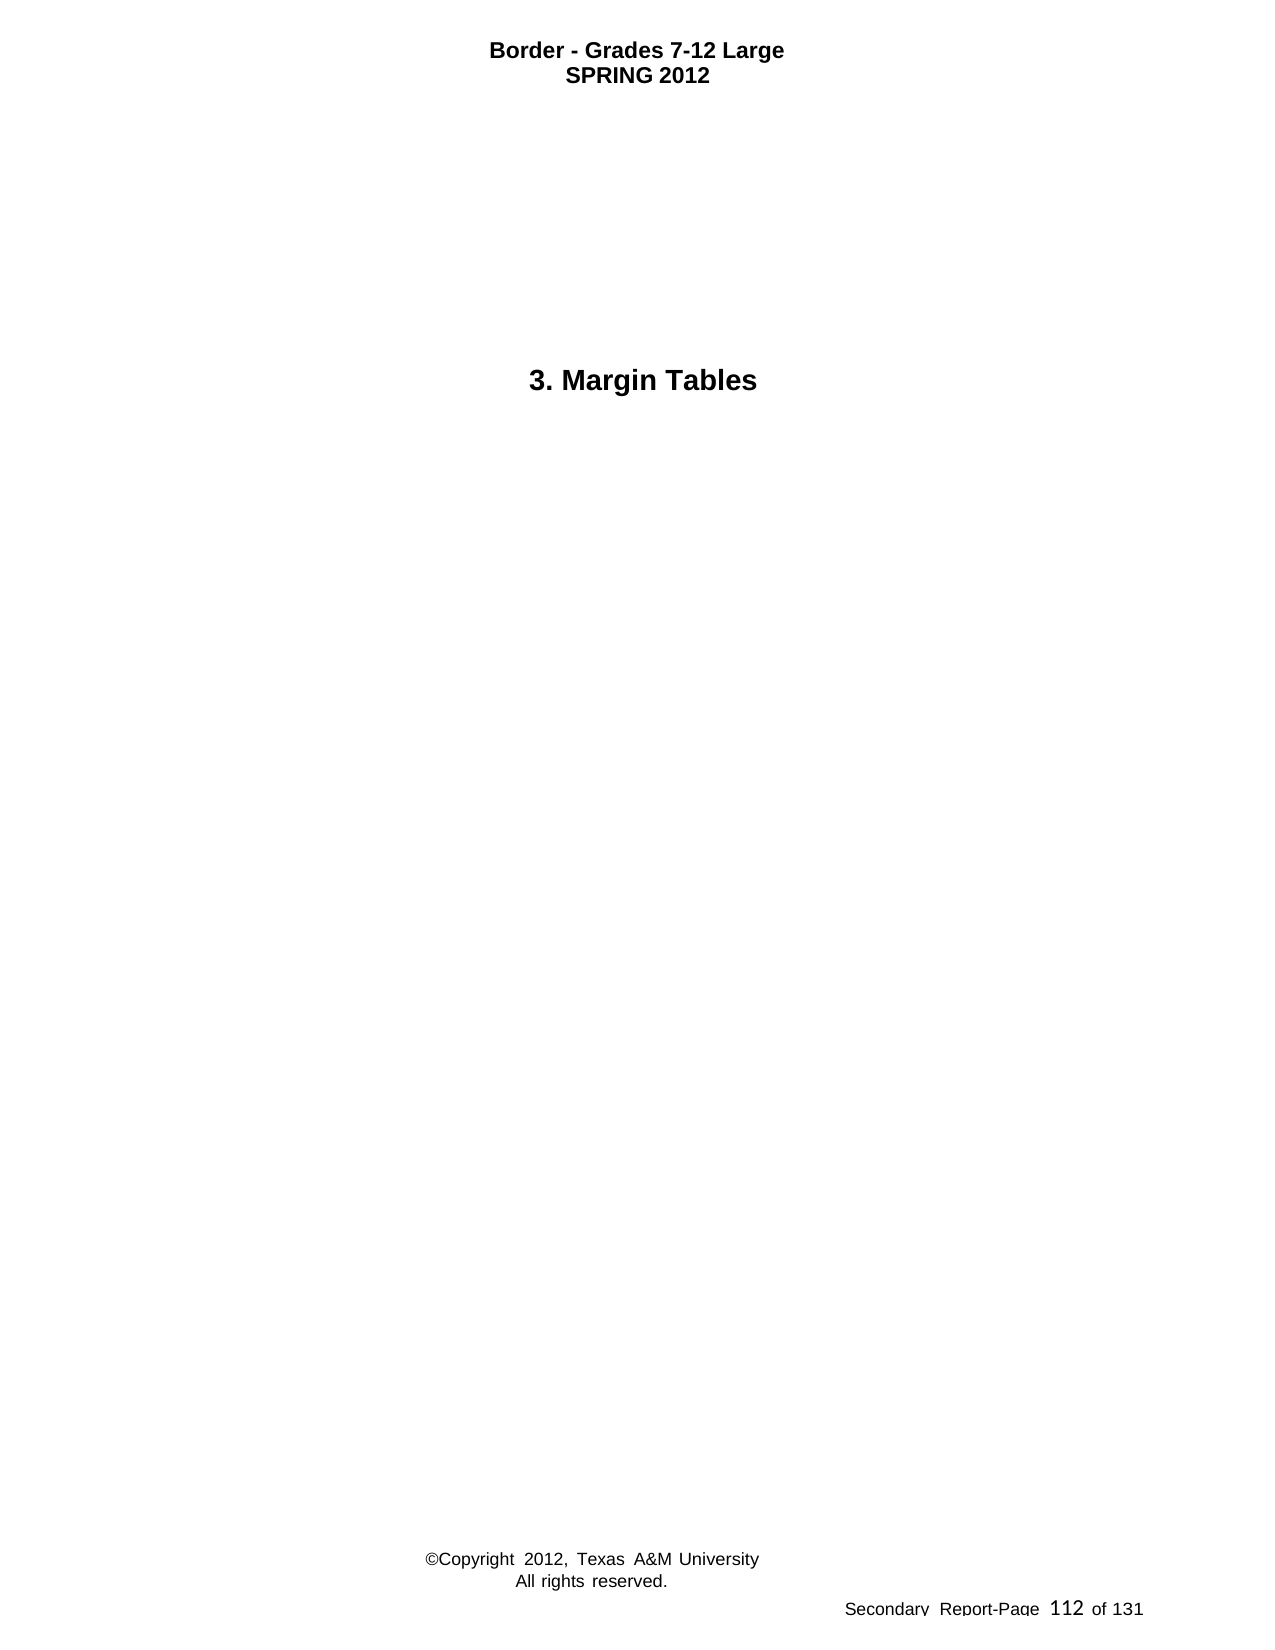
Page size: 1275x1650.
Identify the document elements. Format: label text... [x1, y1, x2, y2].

text 3. Margin Tables [523, 363, 763, 396]
